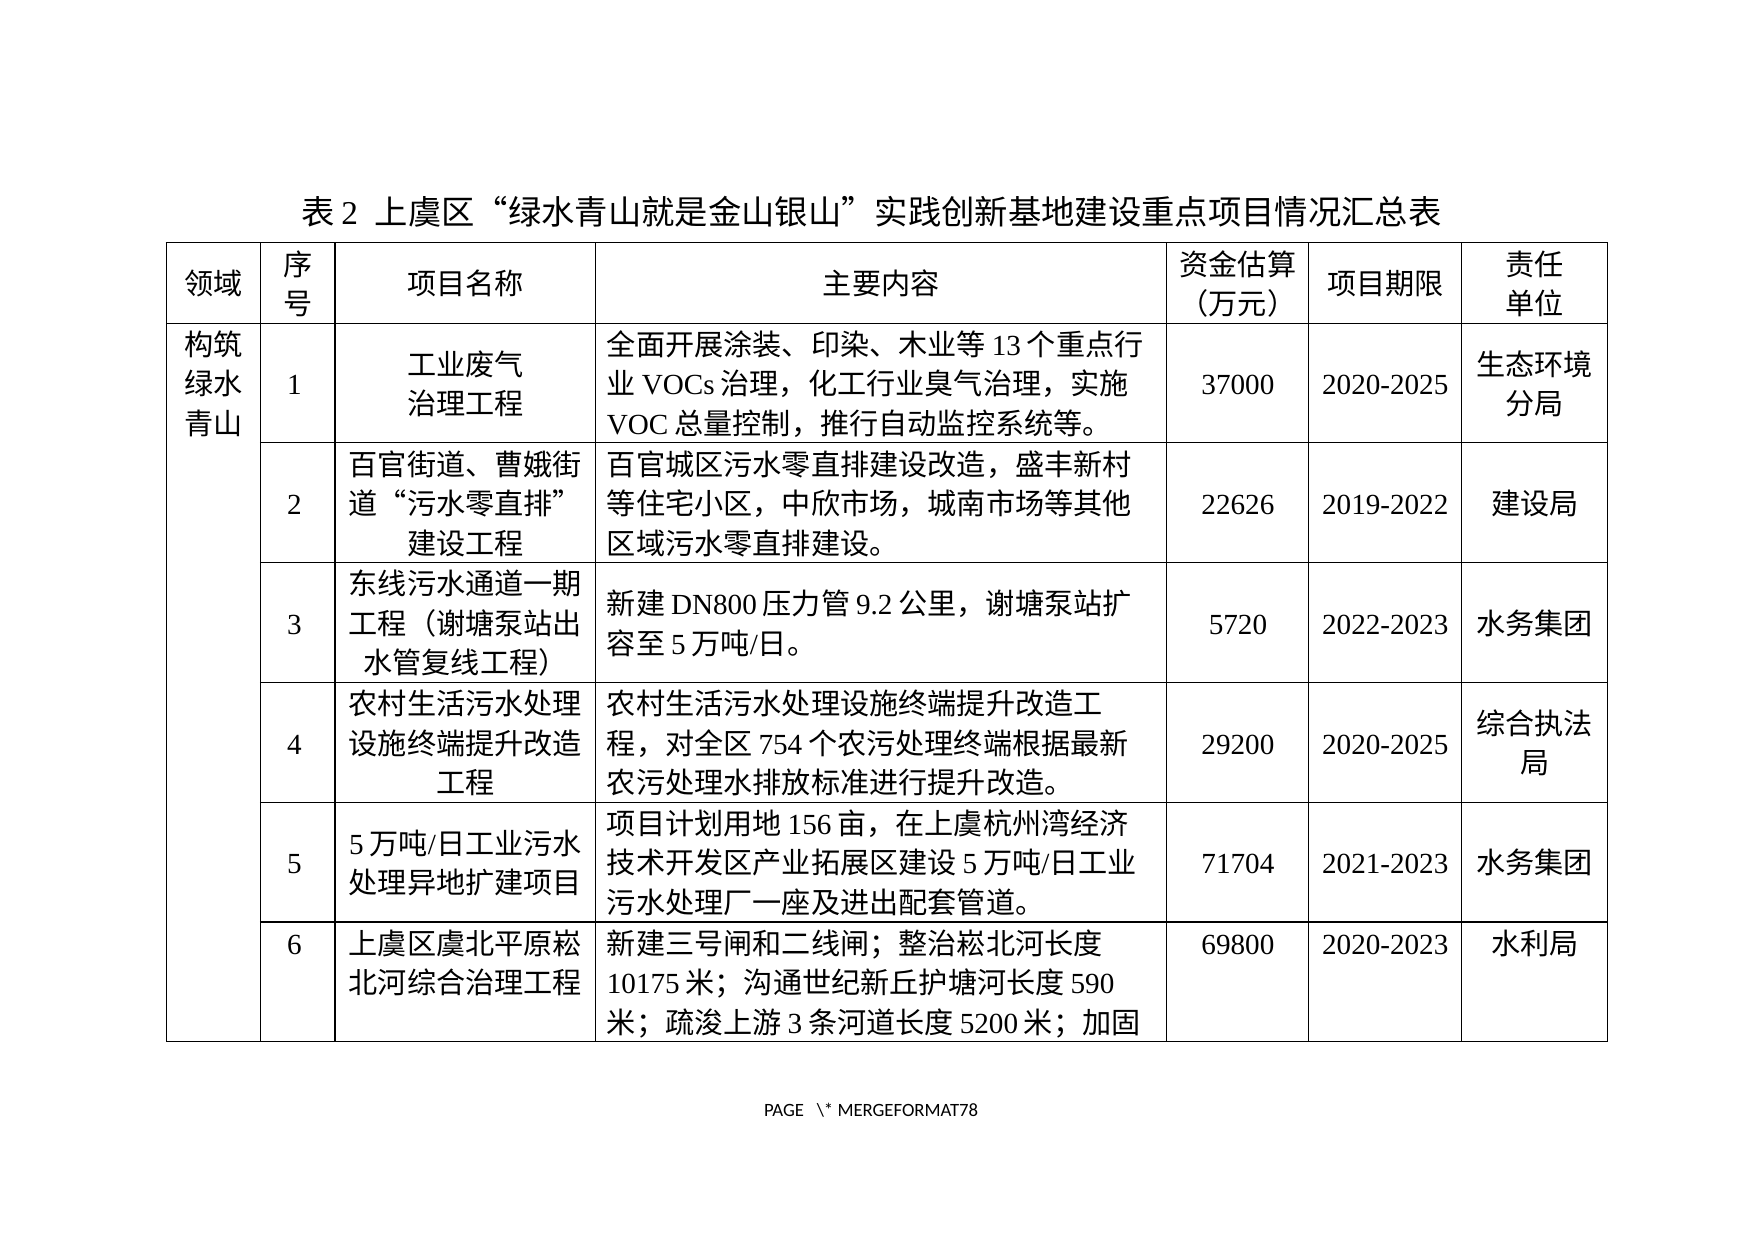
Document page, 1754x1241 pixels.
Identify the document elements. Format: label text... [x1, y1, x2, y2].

table_cell 水务集团 [1462, 803, 1607, 921]
table_cell 5720 [1167, 563, 1308, 682]
table_cell 综合执法局 [1462, 683, 1607, 802]
table_cell 2021-2023 [1309, 803, 1461, 921]
table_cell 建设局 [1462, 443, 1607, 562]
table_cell 2020-2025 [1309, 324, 1461, 442]
table_cell 农村生活污水处理设施终端提升改造工程，对全区754个农污处理终端根据最新农污处理水排放标准进行提升改造。 [596, 683, 1166, 802]
table_cell 工业废气 治理工程 [336, 324, 595, 442]
table_cell 新建DN800压力管9.2公里，谢塘泵站扩容至5万吨/日。 [596, 563, 1166, 682]
table_cell 22626 [1167, 443, 1308, 562]
table_cell 71704 [1167, 803, 1308, 921]
table_cell 全面开展涂装、印染、木业等13个重点行业VOCs治理，化工行业臭气治理，实施VOC总量控制，推行自动监控系统等。 [596, 324, 1166, 442]
text 表2 上虞区“绿水青山就是金山银山”实践创新基地建设重点项目情况汇总表 [177, 177, 1565, 242]
table_cell 29200 [1167, 683, 1308, 802]
table_cell 项目计划用地156亩，在上虞杭州湾经济技术开发区产业拓展区建设5万吨/日工业污水处理厂一座及进出配套管道。 [596, 803, 1166, 921]
table_header 项目名称 [336, 243, 595, 322]
table_cell 69800 [1167, 923, 1308, 1041]
table_cell 37000 [1167, 324, 1308, 442]
table_cell [261, 923, 334, 1041]
table_cell 百官城区污水零直排建设改造，盛丰新村等住宅小区，中欣市场，城南市场等其他区域污水零直排建设。 [596, 443, 1166, 562]
table_header 项目期限 [1309, 243, 1461, 322]
table_cell 水务集团 [1462, 563, 1607, 682]
table_header 资金估算（万元） [1167, 243, 1308, 322]
table_cell [261, 443, 334, 562]
table_cell 百官街道、曹娥街道“污水零直排”建设工程 [336, 443, 595, 562]
table_cell 构筑绿水青山 [167, 324, 260, 1041]
table_cell [261, 683, 334, 802]
table_cell 东线污水通道一期工程（谢塘泵站出水管复线工程） [336, 563, 595, 682]
table_cell 5万吨/日工业污水处理异地扩建项目 [336, 803, 595, 921]
table_cell 2019-2022 [1309, 443, 1461, 562]
table_header 领域 [167, 243, 260, 322]
table_cell [261, 324, 334, 442]
table_cell 水利局 [1462, 923, 1607, 1041]
table_cell 2020-2025 [1309, 683, 1461, 802]
table_cell 农村生活污水处理设施终端提升改造工程 [336, 683, 595, 802]
table_cell 上虞区虞北平原崧北河综合治理工程 [336, 923, 595, 1041]
table_cell 2020-2023 [1309, 923, 1461, 1041]
table_header 序号 [261, 243, 334, 322]
table_cell [261, 803, 334, 921]
table_cell 2022-2023 [1309, 563, 1461, 682]
table_header 主要内容 [596, 243, 1166, 322]
table_cell 生态环境分局 [1462, 324, 1607, 442]
table_header 责任 单位 [1462, 243, 1607, 322]
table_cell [596, 923, 1166, 1041]
table_cell [261, 563, 334, 682]
